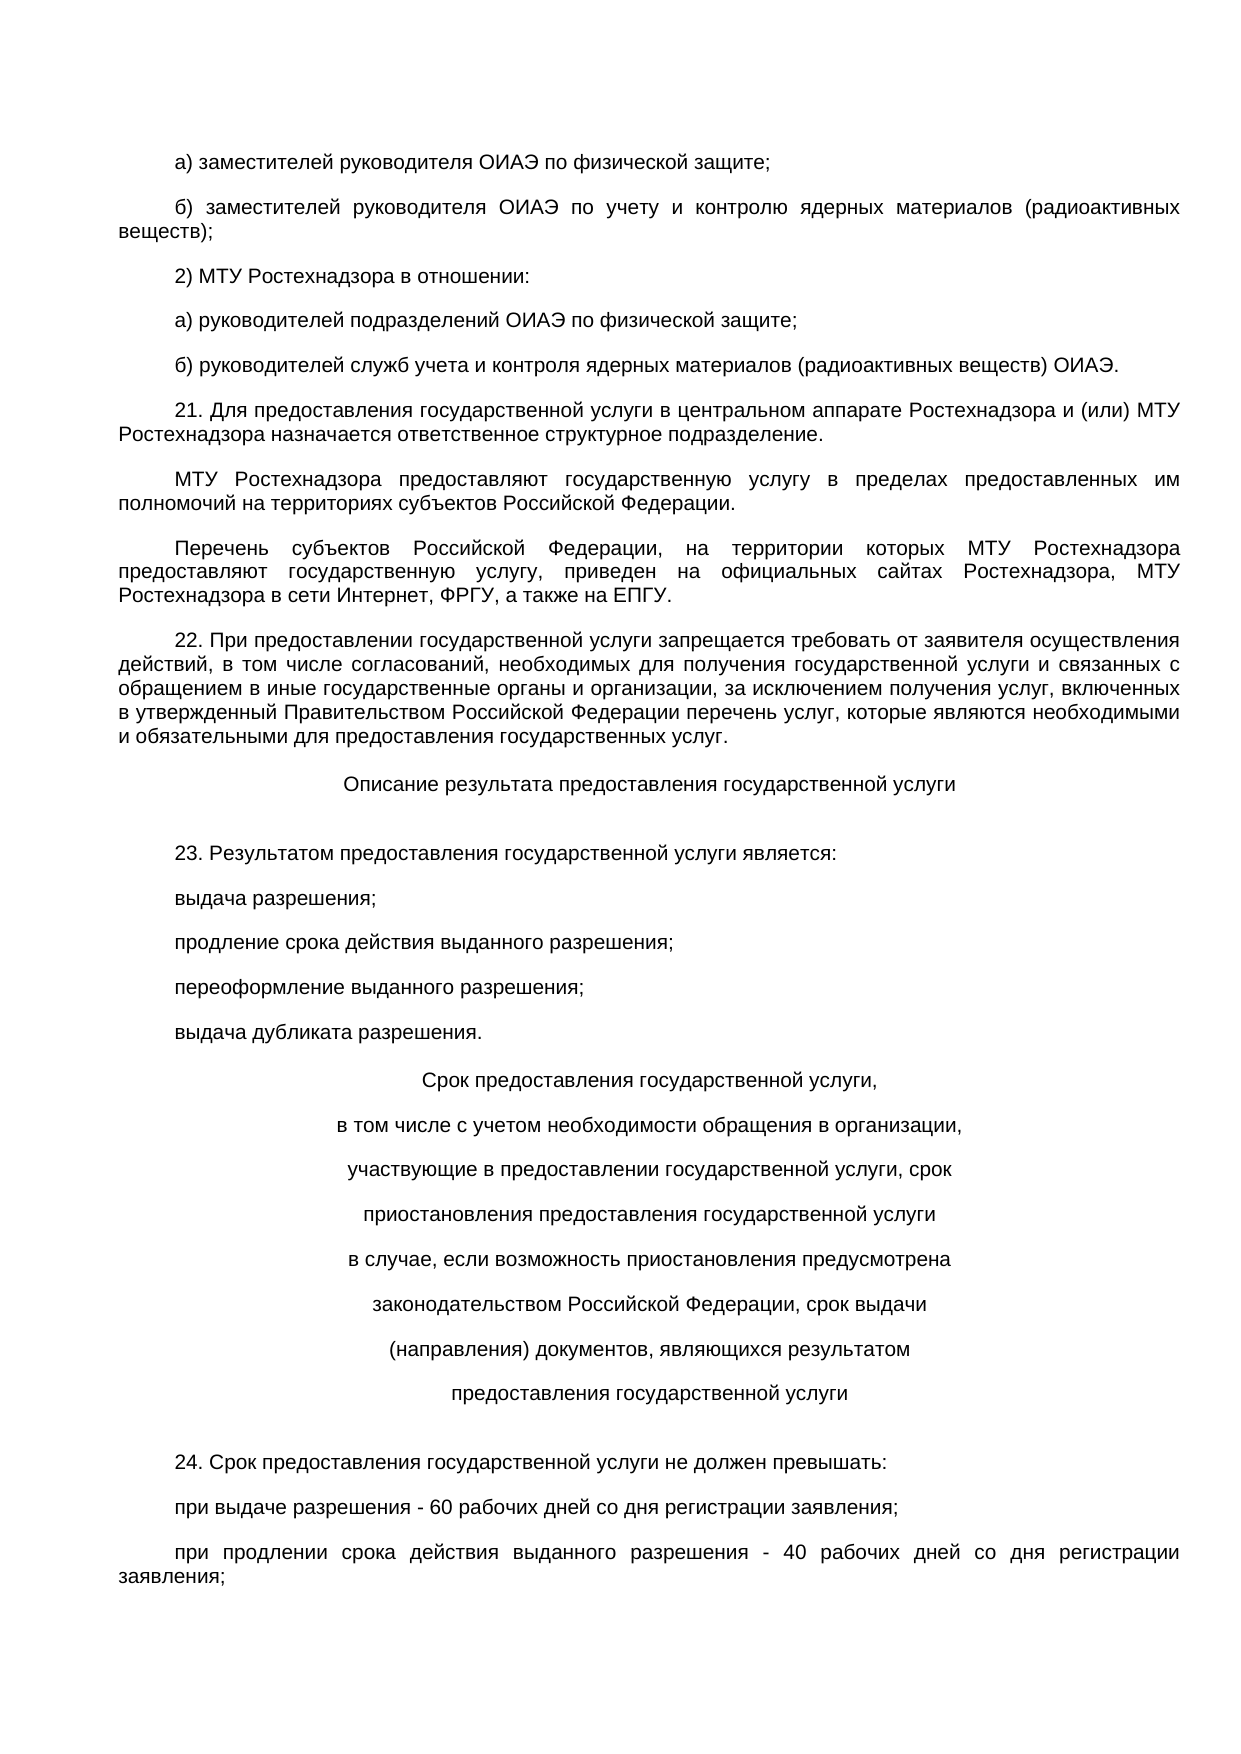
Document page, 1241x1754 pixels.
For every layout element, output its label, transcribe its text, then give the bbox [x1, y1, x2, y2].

text переоформление выданного разрешения; [118, 975, 1181, 999]
text предоставления государственной услуги [118, 1381, 1181, 1405]
text при продлении срока действия выданного разрешения - 40 рабочих дней со дня регистрации заявления; [118, 1539, 1181, 1587]
text а) руководителей подразделений ОИАЭ по физической защите; [118, 308, 1181, 332]
text Срок предоставления государственной услуги, [118, 1068, 1181, 1092]
text 2) МТУ Ростехнадзора в отношении: [118, 263, 1181, 287]
text продление срока действия выданного разрешения; [118, 930, 1181, 954]
text б) заместителей руководителя ОИАЭ по учету и контролю ядерных материалов (радиоактивных веществ); [118, 195, 1181, 243]
text 23. Результатом предоставления государственной услуги является: [118, 841, 1181, 864]
text 22. При предоставлении государственной услуги запрещается требовать от заявителя осуществления действий, в том числе согласований, необходимых для получения государственной услуги и связанных с обращением в иные государственные органы и организации, за исключением получения услуг, включенных в утвержденный Правительством Российской Федерации перечень услуг, которые являются необходимыми и обязательными для предоставления государственных услуг. [118, 628, 1181, 748]
text приостановления предоставления государственной услуги [118, 1202, 1181, 1226]
text 24. Срок предоставления государственной услуги не должен превышать: [118, 1450, 1181, 1474]
text при выдаче разрешения - 60 рабочих дней со дня регистрации заявления; [118, 1495, 1181, 1519]
text участвующие в предоставлении государственной услуги, срок [118, 1157, 1181, 1181]
text выдача дубликата разрешения. [118, 1020, 1181, 1044]
text законодательством Российской Федерации, срок выдачи [118, 1292, 1181, 1316]
text Перечень субъектов Российской Федерации, на территории которых МТУ Ростехнадзора предоставляют государственную услугу, приведен на официальных сайтах Ростехнадзора, МТУ Ростехнадзора в сети Интернет, ФРГУ, а также на ЕПГУ. [118, 535, 1181, 607]
text МТУ Ростехнадзора предоставляют государственную услугу в пределах предоставленных им полномочий на территориях субъектов Российской Федерации. [118, 467, 1181, 514]
text (направления) документов, являющихся результатом [118, 1336, 1181, 1360]
text в том числе с учетом необходимости обращения в организации, [118, 1112, 1181, 1136]
text 21. Для предоставления государственной услуги в центральном аппарате Ростехнадзора и (или) МТУ Ростехнадзора назначается ответственное структурное подразделение. [118, 398, 1181, 446]
text выдача разрешения; [118, 885, 1181, 909]
text Описание результата предоставления государственной услуги [118, 772, 1181, 796]
text а) заместителей руководителя ОИАЭ по физической защите; [118, 150, 1181, 174]
text в случае, если возможность приостановления предусмотрена [118, 1247, 1181, 1271]
text б) руководителей служб учета и контроля ядерных материалов (радиоактивных веществ) ОИАЭ. [118, 353, 1181, 377]
